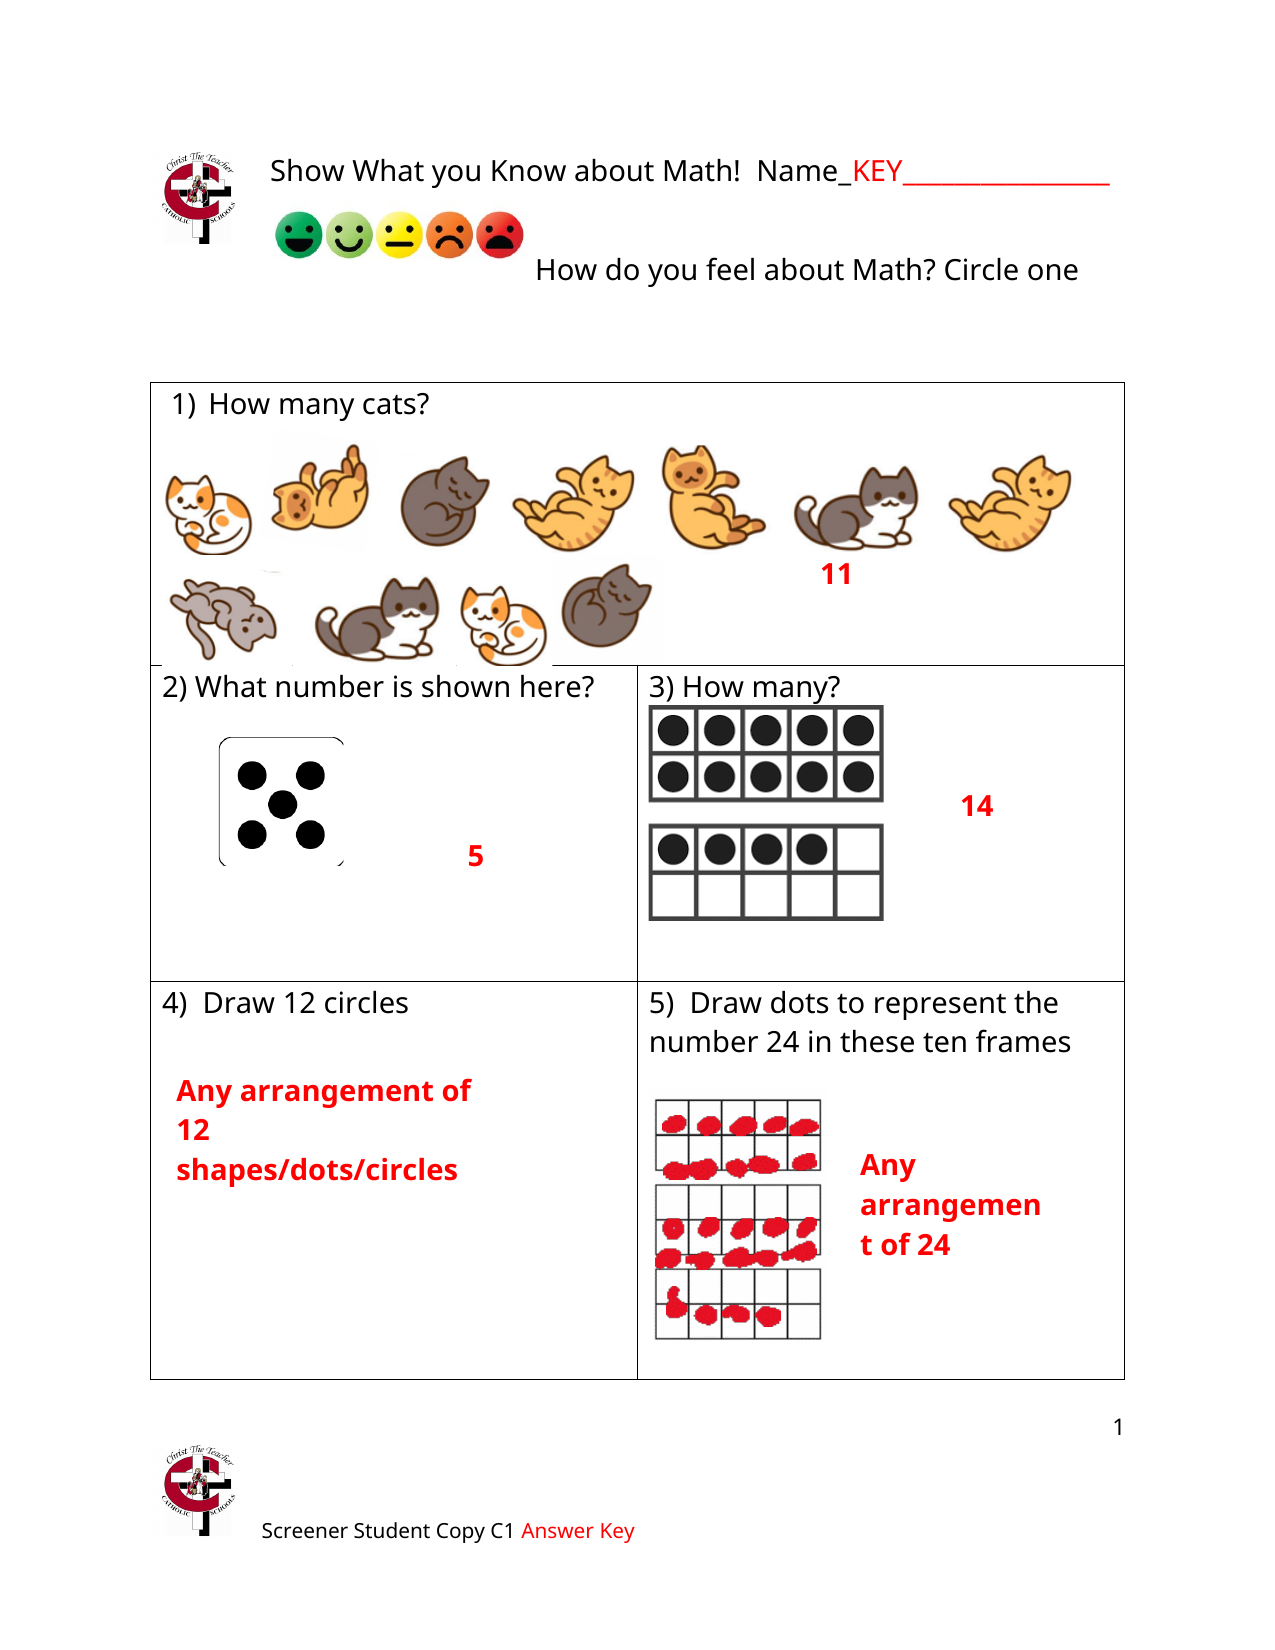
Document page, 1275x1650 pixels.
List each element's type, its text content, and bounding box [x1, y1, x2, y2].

picture [648, 1089, 827, 1339]
picture [150, 1442, 247, 1539]
text Show What you Know about Math! Name_KEY________________ [244, 150, 1125, 190]
picture [382, 436, 1087, 555]
table_cell 5) Draw dots to represent the number 24 in these ten frames [638, 982, 1124, 1379]
picture [150, 150, 244, 244]
picture [262, 189, 536, 280]
table_cell 2) What number is shown here? [151, 666, 637, 981]
picture [554, 555, 661, 664]
table_header How many cats? [151, 383, 1124, 665]
picture [161, 556, 553, 666]
picture [161, 459, 258, 555]
table_cell 4) Draw 12 circles [151, 982, 637, 1379]
picture [218, 737, 344, 866]
picture [648, 705, 884, 921]
picture [259, 428, 380, 552]
table_cell 3) How many? [638, 666, 1124, 981]
